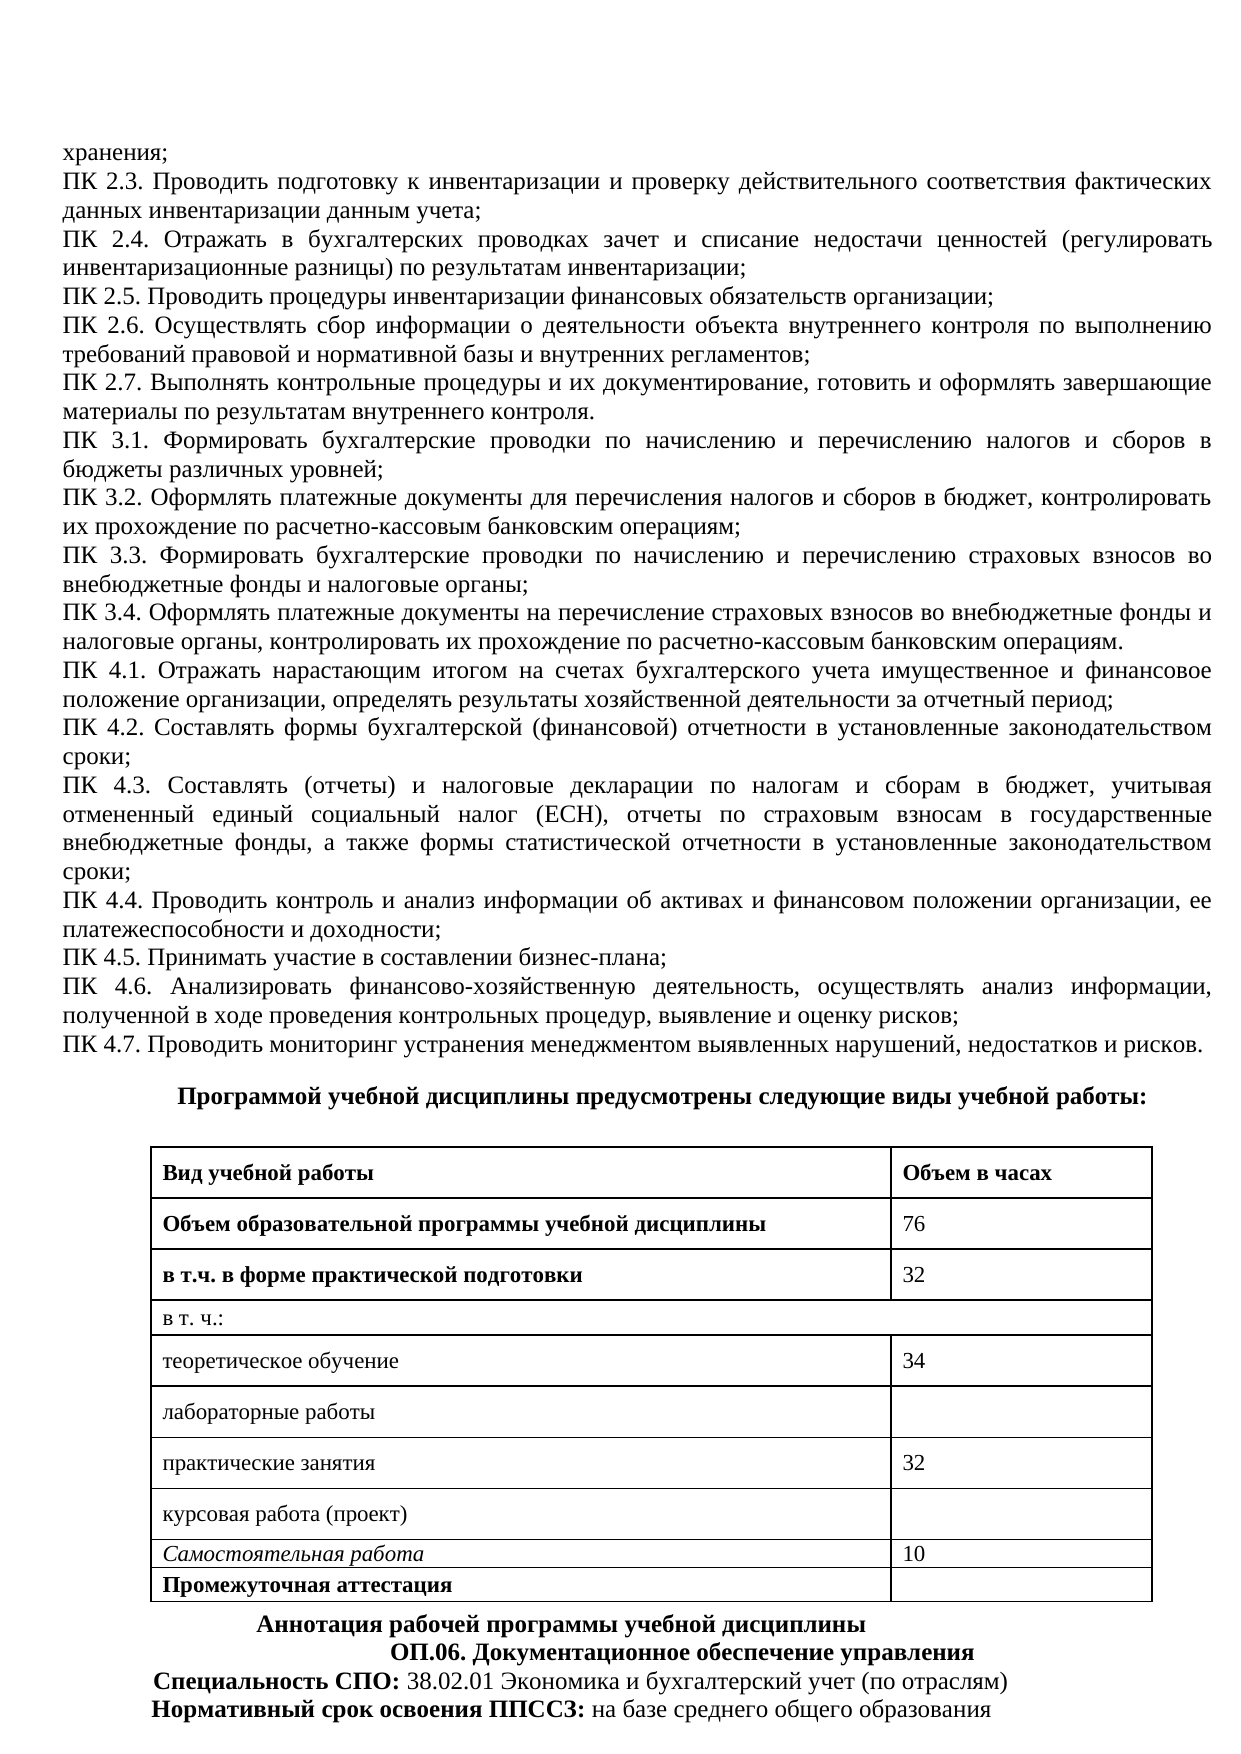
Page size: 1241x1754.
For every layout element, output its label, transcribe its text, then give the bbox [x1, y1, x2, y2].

text ПК 3.3. Формировать бухгалтерские проводки по начислению и перечислению страховых взносов во внебюджетные фонды и налоговые органы; [62, 540, 1213, 597]
table_cell в т. ч.: [152, 1301, 1151, 1334]
table_cell практические занятия [152, 1438, 890, 1487]
text ПК 4.2. Составлять формы бухгалтерской (финансовой) отчетности в установленные законодательством сроки; [62, 712, 1213, 770]
table_cell 34 [892, 1336, 1151, 1385]
table_cell лабораторные работы [152, 1387, 890, 1436]
text ПК 3.4. Оформлять платежные документы на перечисление страховых взносов во внебюджетные фонды и налоговые органы, контролировать их прохождение по расчетно-кассовым банковским операциям. [62, 597, 1213, 655]
text ПК 3.2. Оформлять платежные документы для перечисления налогов и сборов в бюджет, контролировать их прохождение по расчетно-кассовым банковским операциям; [62, 482, 1213, 540]
text Аннотация рабочей программы учебной дисциплины [151, 1610, 971, 1638]
text ПК 2.5. Проводить процедуры инвентаризации финансовых обязательств организации; [62, 281, 1213, 310]
table_cell теоретическое обучение [152, 1336, 890, 1385]
table_cell [892, 1489, 1151, 1538]
text ПК 2.7. Выполнять контрольные процедуры и их документирование, готовить и оформлять завершающие материалы по результатам внутреннего контроля. [62, 367, 1213, 425]
table_header Объем в часах [892, 1148, 1151, 1197]
text Специальность СПО: 38.02.01 Экономика и бухгалтерский учет (по отраслям) [122, 1666, 1213, 1695]
text ПК 4.6. Анализировать финансово-хозяйственную деятельность, осуществлять анализ информации, полученной в ходе проведения контрольных процедур, выявление и оценку рисков; [62, 971, 1213, 1029]
table_cell 32 [892, 1438, 1151, 1487]
text ПК 4.4. Проводить контроль и анализ информации об активах и финансовом положении организации, ее платежеспособности и доходности; [62, 885, 1213, 942]
text ОП.06. Документационное обеспечение управления [151, 1638, 1213, 1666]
table_cell [892, 1387, 1151, 1436]
table_header Вид учебной работы [152, 1148, 890, 1197]
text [62, 137, 1213, 166]
text ПК 4.7. Проводить мониторинг устранения менеджментом выявленных нарушений, недостатков и рисков. [62, 1029, 1213, 1057]
table_cell Самостоятельная работа [152, 1540, 890, 1566]
table_cell в т.ч. в форме практической подготовки [152, 1250, 890, 1299]
text ПК 4.3. Составлять (отчеты) и налоговые декларации по налогам и сборам в бюджет, учитывая отмененный единый социальный налог (ЕСН), отчеты по страховым взносам в государственные внебюджетные фонды, а также формы статистической отчетности в установленные законодательством сроки; [62, 770, 1213, 885]
text ПК 2.4. Отражать в бухгалтерских проводках зачет и списание недостачи ценностей (регулировать инвентаризационные разницы) по результатам инвентаризации; [62, 224, 1213, 281]
subtitle Программой учебной дисциплины предусмотрены следующие виды учебной работы: [177, 1081, 1213, 1110]
table_cell 32 [892, 1250, 1151, 1299]
table_cell курсовая работа (проект) [152, 1489, 890, 1538]
text ПК 2.6. Осуществлять сбор информации о деятельности объекта внутреннего контроля по выполнению требований правовой и нормативной базы и внутренних регламентов; [62, 310, 1213, 367]
text ПК 4.1. Отражать нарастающим итогом на счетах бухгалтерского учета имущественное и финансовое положение организации, определять результаты хозяйственной деятельности за отчетный период; [62, 655, 1213, 712]
text ПК 2.3. Проводить подготовку к инвентаризации и проверку действительного соответствия фактических данных инвентаризации данным учета; [62, 166, 1213, 224]
table_cell 10 [892, 1540, 1151, 1566]
table_cell 76 [892, 1199, 1151, 1248]
text ПК 4.5. Принимать участие в составлении бизнес-плана; [62, 942, 1213, 971]
text ПК 3.1. Формировать бухгалтерские проводки по начислению и перечислению налогов и сборов в бюджеты различных уровней; [62, 425, 1213, 482]
table_cell [892, 1568, 1151, 1601]
table_cell Промежуточная аттестация [152, 1568, 890, 1601]
table_cell Объем образовательной программы учебной дисциплины [152, 1199, 890, 1248]
text Нормативный срок освоения ППССЗ: на базе среднего общего образования [151, 1695, 1213, 1724]
